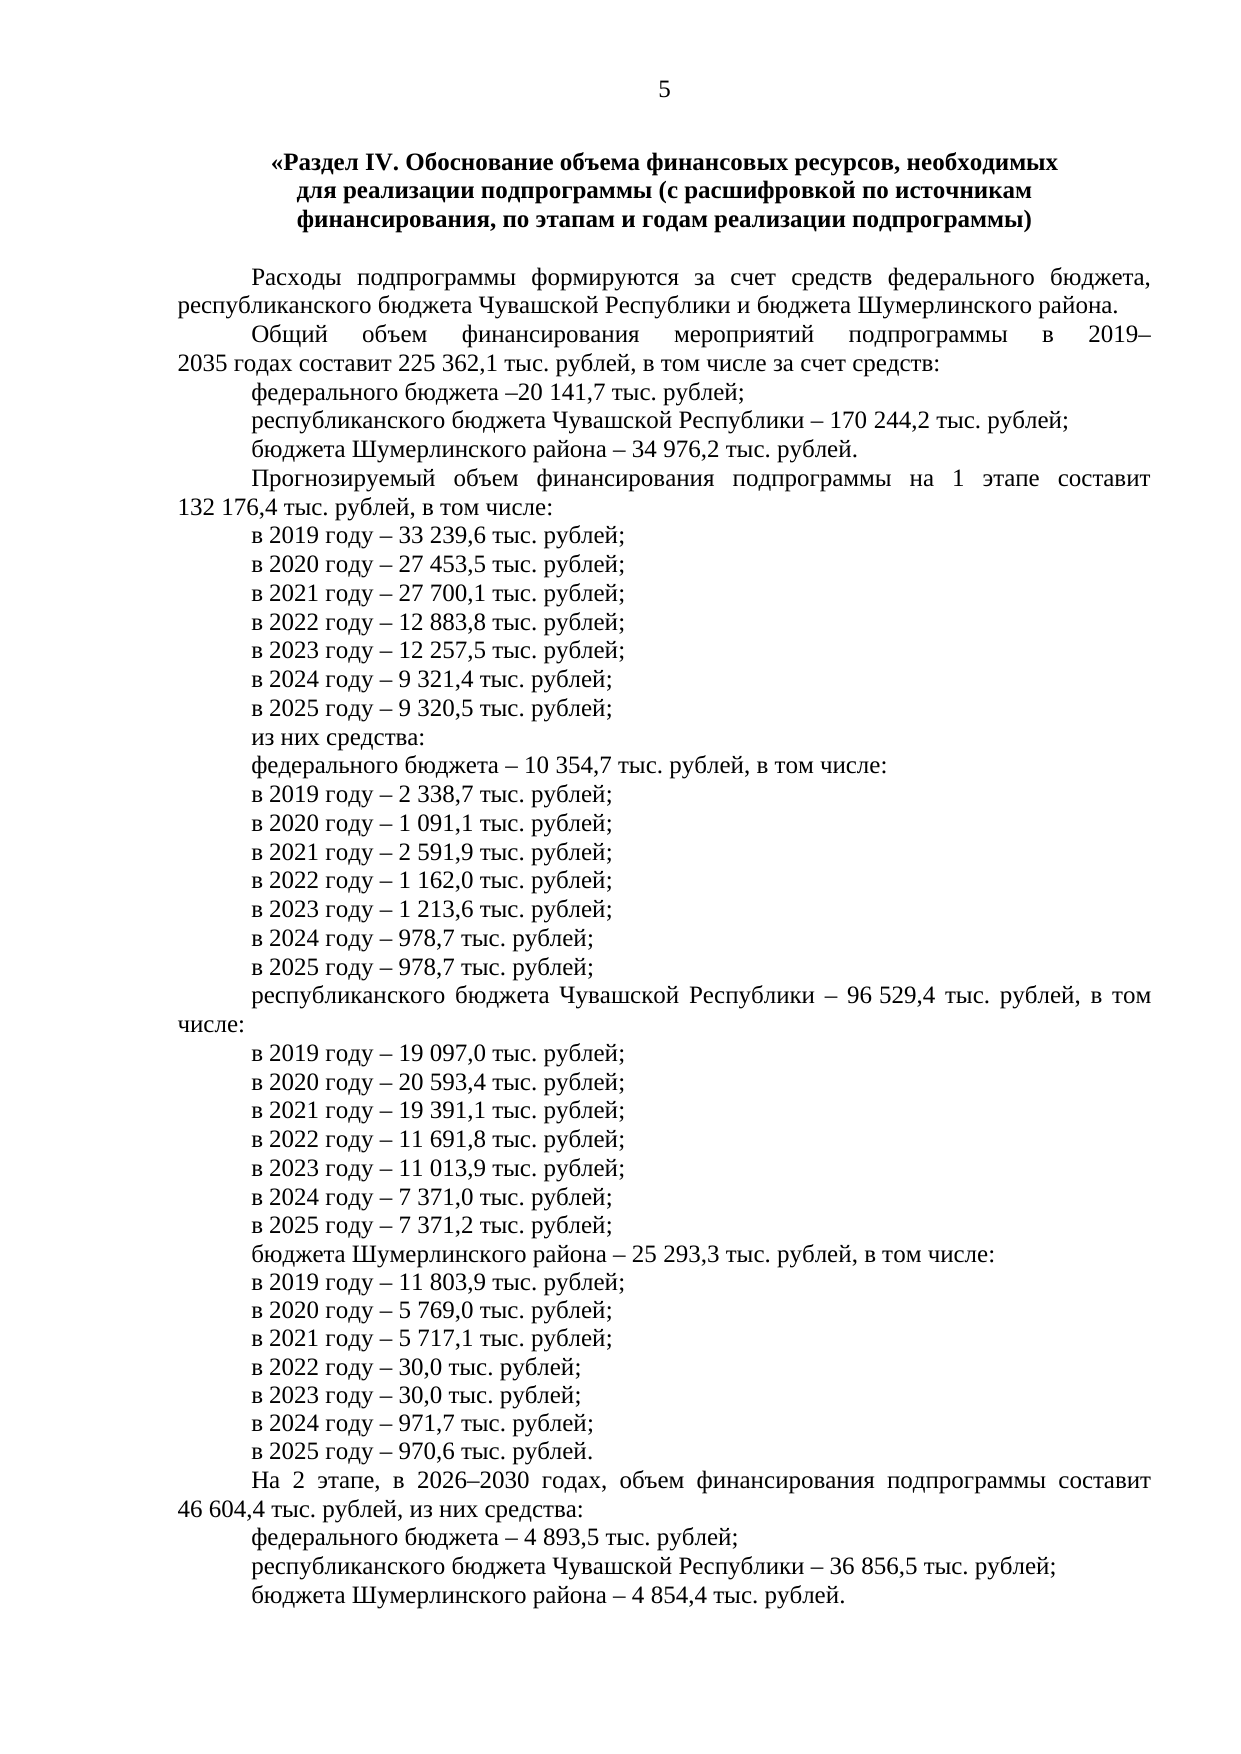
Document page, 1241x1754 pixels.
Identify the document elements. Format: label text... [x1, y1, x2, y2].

text в 2025 году – 970,6 тыс. рублей. [251, 1437, 1152, 1465]
text в 2022 году – 1 162,0 тыс. рублей; [177, 866, 1152, 894]
text в 2023 году – 30,0 тыс. рублей; [251, 1381, 1152, 1409]
text Прогнозируемый объем финансирования подпрограммы на 1 этапе составит 132 176,4 тыс. рублей, в том числе: [177, 463, 1152, 521]
text в 2025 году – 7 371,2 тыс. рублей; [177, 1211, 1152, 1239]
text бюджета Шумерлинского района – 34 976,2 тыс. рублей. [177, 434, 1152, 463]
text федерального бюджета – 10 354,7 тыс. рублей, в том числе: [177, 751, 1152, 779]
text в 2020 году – 5 769,0 тыс. рублей; [251, 1296, 1152, 1324]
text для реализации подпрограммы (с расшифровкой по источникам [177, 176, 1152, 204]
text в 2021 году – 19 391,1 тыс. рублей; [177, 1096, 1152, 1124]
text в 2019 году – 11 803,9 тыс. рублей; [251, 1268, 1152, 1296]
text республиканского бюджета Чувашской Республики – 36 856,5 тыс. рублей; [177, 1551, 1152, 1580]
text в 2019 году – 33 239,6 тыс. рублей; [177, 521, 1152, 549]
text Общий объем финансирования мероприятий подпрограммы в 2019– 2035 годах составит 225 362,1 тыс. рублей, в том числе за счет средств: [177, 319, 1152, 377]
text в 2019 году – 2 338,7 тыс. рублей; [177, 779, 1152, 808]
text Расходы подпрограммы формируются за счет средств федерального бюджета, республиканского бюджета Чувашской Республики и бюджета Шумерлинского района. [177, 262, 1152, 319]
text республиканского бюджета Чувашской Республики – 96 529,4 тыс. рублей, в том числе: [177, 981, 1152, 1038]
text в 2019 году – 19 097,0 тыс. рублей; [177, 1038, 1152, 1067]
text в 2024 году – 9 321,4 тыс. рублей; [177, 664, 1152, 693]
text в 2021 году – 2 591,9 тыс. рублей; [177, 837, 1152, 866]
text бюджета Шумерлинского района – 4 854,4 тыс. рублей. [177, 1580, 1152, 1609]
text «Раздел IV. Обоснование объема финансовых ресурсов, необходимых [177, 147, 1152, 176]
text федерального бюджета –20 141,7 тыс. рублей; [177, 377, 1152, 406]
text в 2023 году – 12 257,5 тыс. рублей; [177, 636, 1152, 664]
text в 2021 году – 5 717,1 тыс. рублей; [251, 1324, 1152, 1352]
text в 2020 году – 27 453,5 тыс. рублей; [177, 549, 1152, 578]
text в 2022 году – 11 691,8 тыс. рублей; [177, 1124, 1152, 1153]
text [177, 1522, 1152, 1551]
text в 2022 году – 30,0 тыс. рублей; [251, 1352, 1152, 1381]
text в 2023 году – 11 013,9 тыс. рублей; [177, 1153, 1152, 1182]
text республиканского бюджета Чувашской Республики – 170 244,2 тыс. рублей; [177, 406, 1152, 434]
text в 2021 году – 27 700,1 тыс. рублей; [177, 578, 1152, 607]
text в 2024 году – 971,7 тыс. рублей; [251, 1409, 1152, 1437]
text в 2020 году – 20 593,4 тыс. рублей; [177, 1067, 1152, 1096]
text финансирования, по этапам и годам реализации подпрограммы) [177, 204, 1152, 233]
text в 2023 году – 1 213,6 тыс. рублей; [177, 894, 1152, 923]
text бюджета Шумерлинского района – 25 293,3 тыс. рублей, в том числе: [177, 1239, 1152, 1268]
text в 2024 году – 7 371,0 тыс. рублей; [177, 1182, 1152, 1211]
text в 2025 году – 978,7 тыс. рублей; [177, 952, 1152, 981]
text в 2025 году – 9 320,5 тыс. рублей; [177, 693, 1152, 722]
text в 2020 году – 1 091,1 тыс. рублей; [177, 808, 1152, 837]
text На 2 этапе, в 2026–2030 годах, объем финансирования подпрограммы составит 46 604,4 тыс. рублей, из них средства: [177, 1465, 1152, 1522]
text в 2022 году – 12 883,8 тыс. рублей; [177, 607, 1152, 636]
text в 2024 году – 978,7 тыс. рублей; [177, 923, 1152, 952]
text из них средства: [177, 722, 1152, 751]
